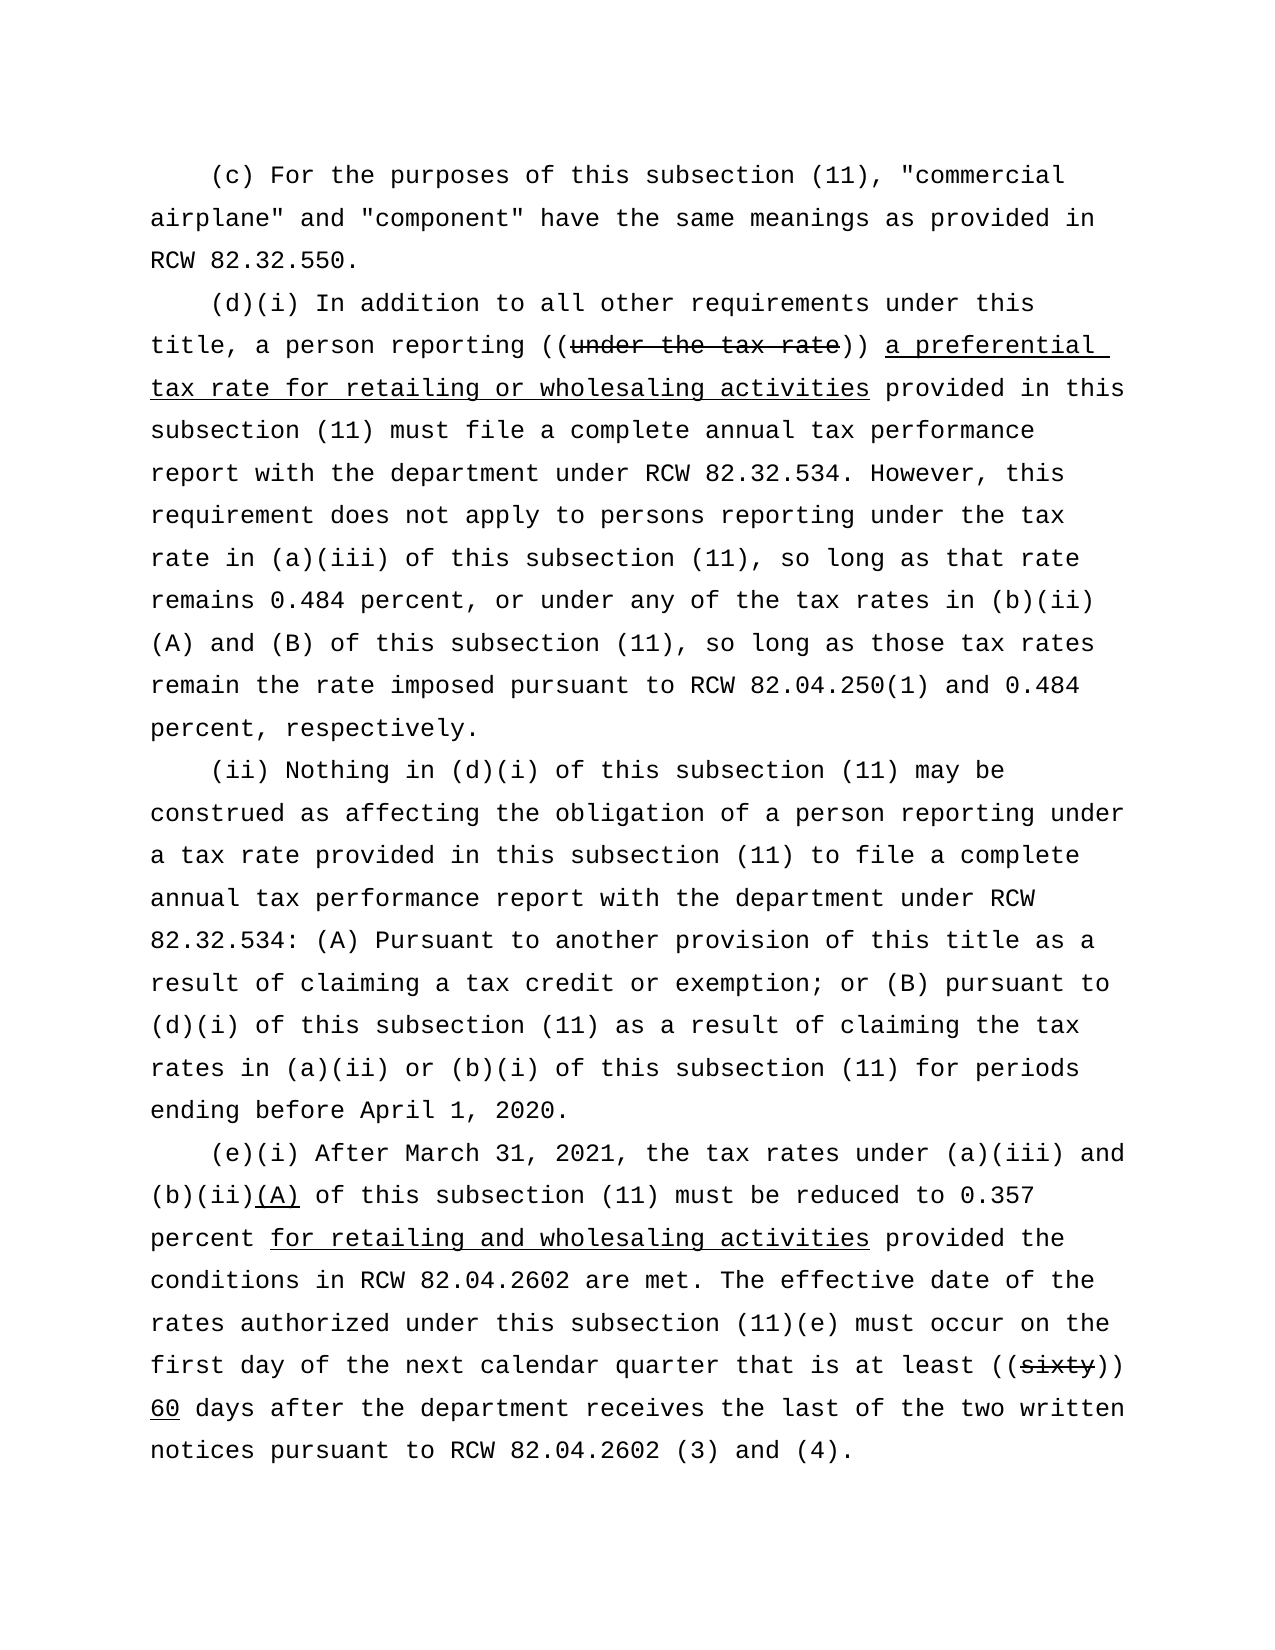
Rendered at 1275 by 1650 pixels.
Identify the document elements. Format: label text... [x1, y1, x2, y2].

text (d)(i) In addition to all other requirements under this title, a person reporting ((under the tax rate)) a preferential tax rate for retailing or wholesaling activities provided in this subsection (11) must file a complete annual tax performance report with the department under RCW 82.32.534. However, this requirement does not apply to persons reporting under the tax rate in (a)(iii) of this subsection (11), so long as that rate remains 0.484 percent, or under any of the tax rates in (b)(ii)(A) and (B) of this subsection (11), so long as those tax rates remain the rate imposed pursuant to RCW 82.04.250(1) and 0.484 percent, respectively. [150, 277, 1125, 745]
text (c) For the purposes of this subsection (11), "commercial airplane" and "component" have the same meanings as provided in RCW 82.32.550. [150, 150, 1125, 277]
text (e)(i) After March 31, 2021, the tax rates under (a)(iii) and (b)(ii)(A) of this subsection (11) must be reduced to 0.357 percent for retailing and wholesaling activities provided the conditions in RCW 82.04.2602 are met. The effective date of the rates authorized under this subsection (11)(e) must occur on the first day of the next calendar quarter that is at least ((sixty)) 60 days after the department receives the last of the two written notices pursuant to RCW 82.04.2602 (3) and (4). [150, 1127, 1125, 1467]
text (ii) Nothing in (d)(i) of this subsection (11) may be construed as affecting the obligation of a person reporting under a tax rate provided in this subsection (11) to file a complete annual tax performance report with the department under RCW 82.32.534: (A) Pursuant to another provision of this title as a result of claiming a tax credit or exemption; or (B) pursuant to (d)(i) of this subsection (11) as a result of claiming the tax rates in (a)(ii) or (b)(i) of this subsection (11) for periods ending before April 1, 2020. [150, 745, 1125, 1127]
